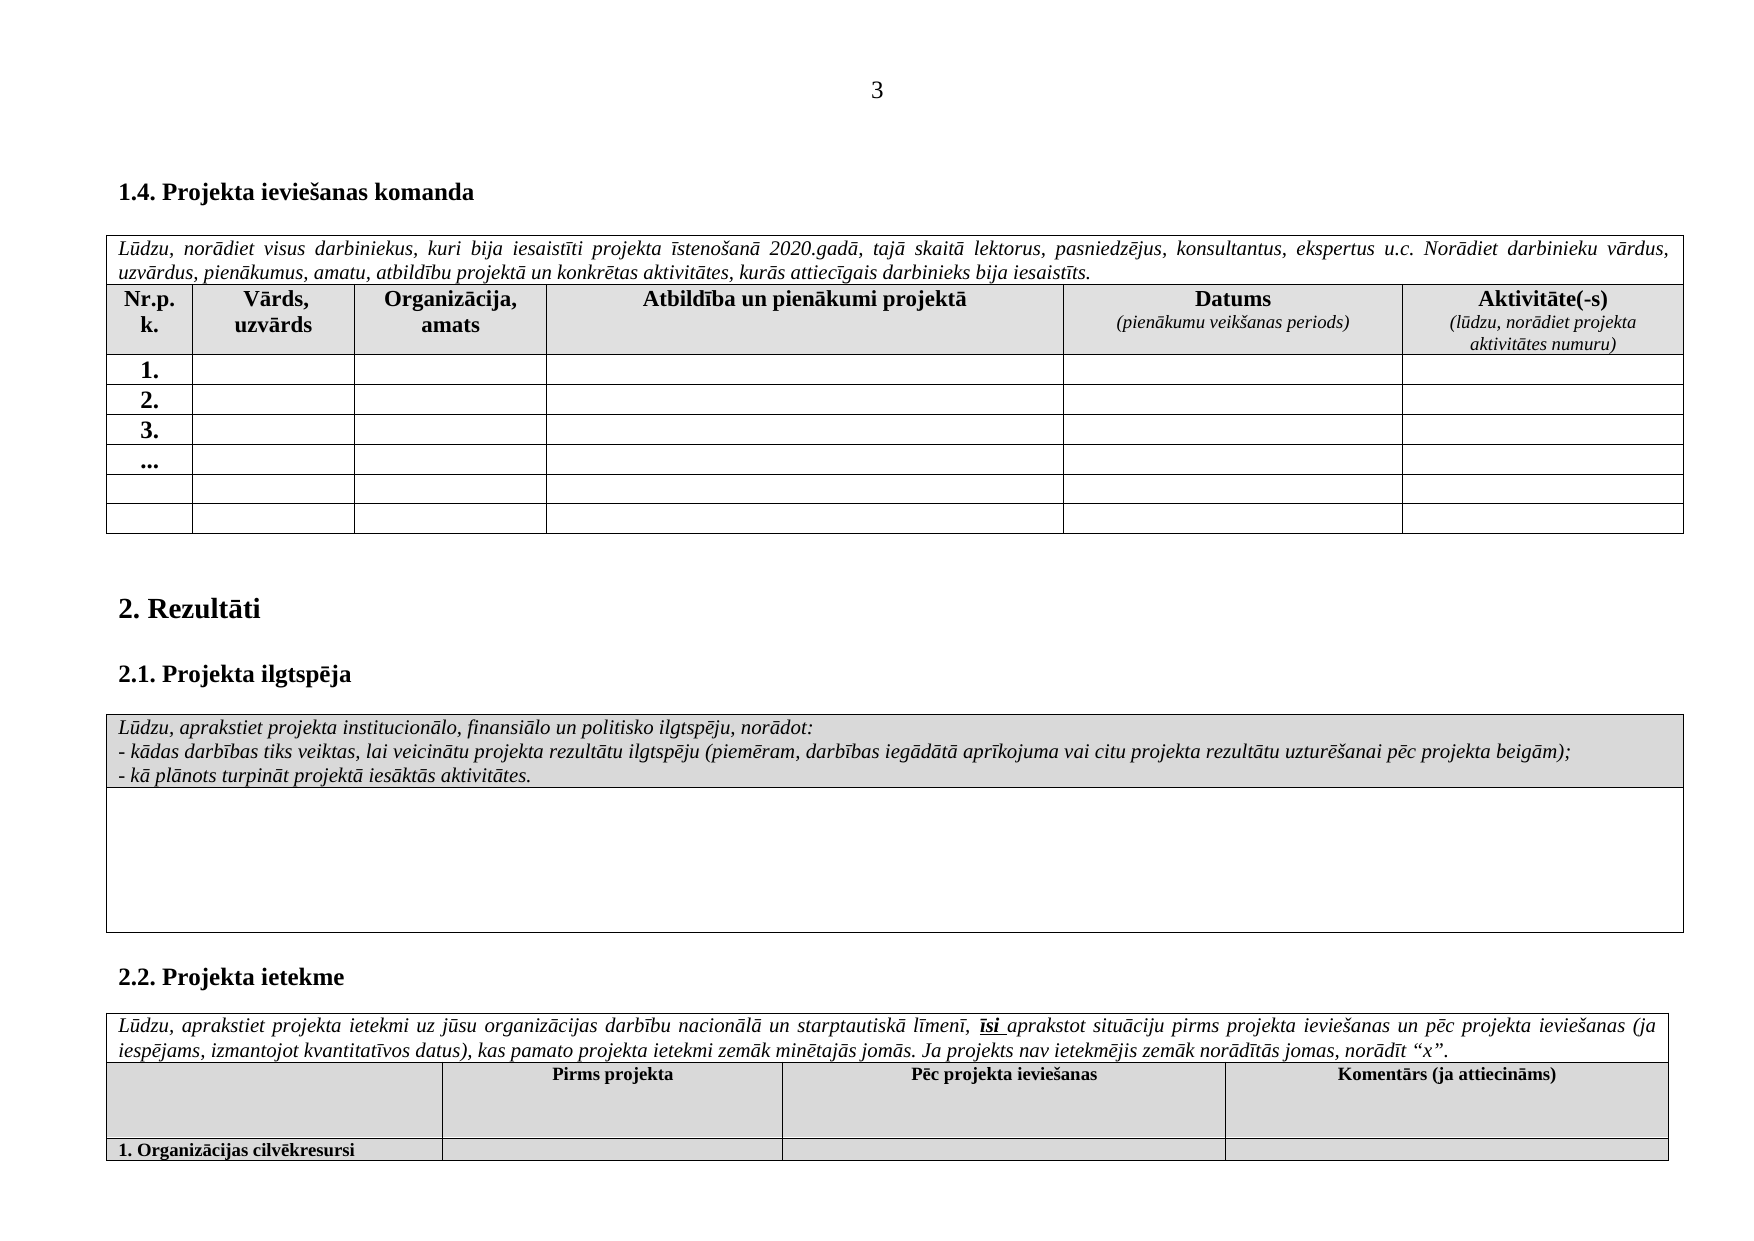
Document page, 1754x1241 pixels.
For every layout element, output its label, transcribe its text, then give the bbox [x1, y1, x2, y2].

text 2.1. Projekta ilgtspēja [118, 659, 1636, 687]
table_cell 1. [107, 355, 192, 384]
table_cell [193, 355, 354, 384]
table_cell [547, 504, 1063, 533]
table_cell [1403, 504, 1683, 533]
table_cell [1064, 415, 1402, 444]
table_cell [355, 385, 546, 414]
table_cell [107, 1063, 442, 1137]
table_cell Nr.p.k. [107, 285, 192, 354]
table_cell [783, 1139, 1225, 1160]
table_cell [193, 415, 354, 444]
table_cell Datums (pienākumu veikšanas periods) [1064, 285, 1402, 354]
table_cell Pēc projekta ieviešanas [783, 1063, 1225, 1137]
table_cell [1403, 355, 1683, 384]
table_cell [193, 475, 354, 503]
table_cell [193, 445, 354, 473]
table_cell [355, 355, 546, 384]
table_cell [107, 788, 1683, 932]
table_cell [1064, 475, 1402, 503]
table_cell Atbildība un pienākumi projektā [547, 285, 1063, 354]
table_cell [1064, 355, 1402, 384]
table_cell 1. Organizācijas cilvēkresursi [107, 1139, 442, 1160]
table_cell [547, 475, 1063, 503]
table_cell [1226, 1139, 1668, 1160]
table_cell [1403, 415, 1683, 444]
table_cell [547, 415, 1063, 444]
table_cell 3. [107, 415, 192, 444]
table_cell [1403, 385, 1683, 414]
table_cell Komentārs (ja attiecināms) [1226, 1063, 1668, 1137]
table_cell [547, 355, 1063, 384]
table_cell [107, 504, 192, 533]
table_cell [107, 475, 192, 503]
table_cell [1403, 475, 1683, 503]
table_cell [1403, 445, 1683, 473]
text 1.4. Projekta ieviešanas komanda [118, 177, 1636, 206]
table_cell [1064, 445, 1402, 473]
table_cell 2. [107, 385, 192, 414]
table_cell [1064, 385, 1402, 414]
table_header Lūdzu, aprakstiet projekta ietekmi uz jūsu organizācijas darbību nacionālā un starptautiskā līmenī, īsi aprakstot situāciju pirms projekta ieviešanas un pēc projekta ieviešanas (ja iespējams, izmantojot kvantitatīvos datus), kas pamato projekta ietekmi zemāk minētajās jomās. Ja projekts nav ietekmējis zemāk norādītās jomas, norādīt “x”. [107, 1014, 1668, 1062]
table_header Lūdzu, norādiet visus darbiniekus, kuri bija iesaistīti projekta īstenošanā 2020.gadā, tajā skaitā lektorus, pasniedzējus, konsultantus, ekspertus u.c. Norādiet darbinieku vārdus, uzvārdus, pienākumus, amatu, atbildību projektā un konkrētas aktivitātes, kurās attiecīgais darbinieks bija iesaistīts. [107, 236, 1683, 284]
table_cell [355, 504, 546, 533]
table_cell Pirms projekta [443, 1063, 782, 1137]
table_cell [193, 504, 354, 533]
text 2.2. Projekta ietekme [118, 962, 1636, 991]
table_cell [547, 385, 1063, 414]
table_cell [1064, 504, 1402, 533]
table_cell Aktivitāte(-s) (lūdzu, norādiet projekta aktivitātes numuru) [1403, 285, 1683, 354]
table_cell [443, 1139, 782, 1160]
table_cell Organizācija, amats [355, 285, 546, 354]
table_cell Vārds, uzvārds [193, 285, 354, 354]
table_header Lūdzu, aprakstiet projekta institucionālo, finansiālo un politisko ilgtspēju, norādot: - kādas darbības tiks veiktas, lai veicinātu projekta rezultātu ilgtspēju (piemēram, darbības iegādātā aprīkojuma vai citu projekta rezultātu uzturēšanai pēc projekta beigām); - kā plānots turpināt projektā iesāktās aktivitātes. [107, 715, 1683, 787]
table_cell [193, 385, 354, 414]
table_cell [355, 415, 546, 444]
table_cell [355, 445, 546, 473]
table_cell [355, 475, 546, 503]
table_cell [547, 445, 1063, 473]
text 2. Rezultāti [118, 592, 1636, 625]
table_cell ... [107, 445, 192, 473]
